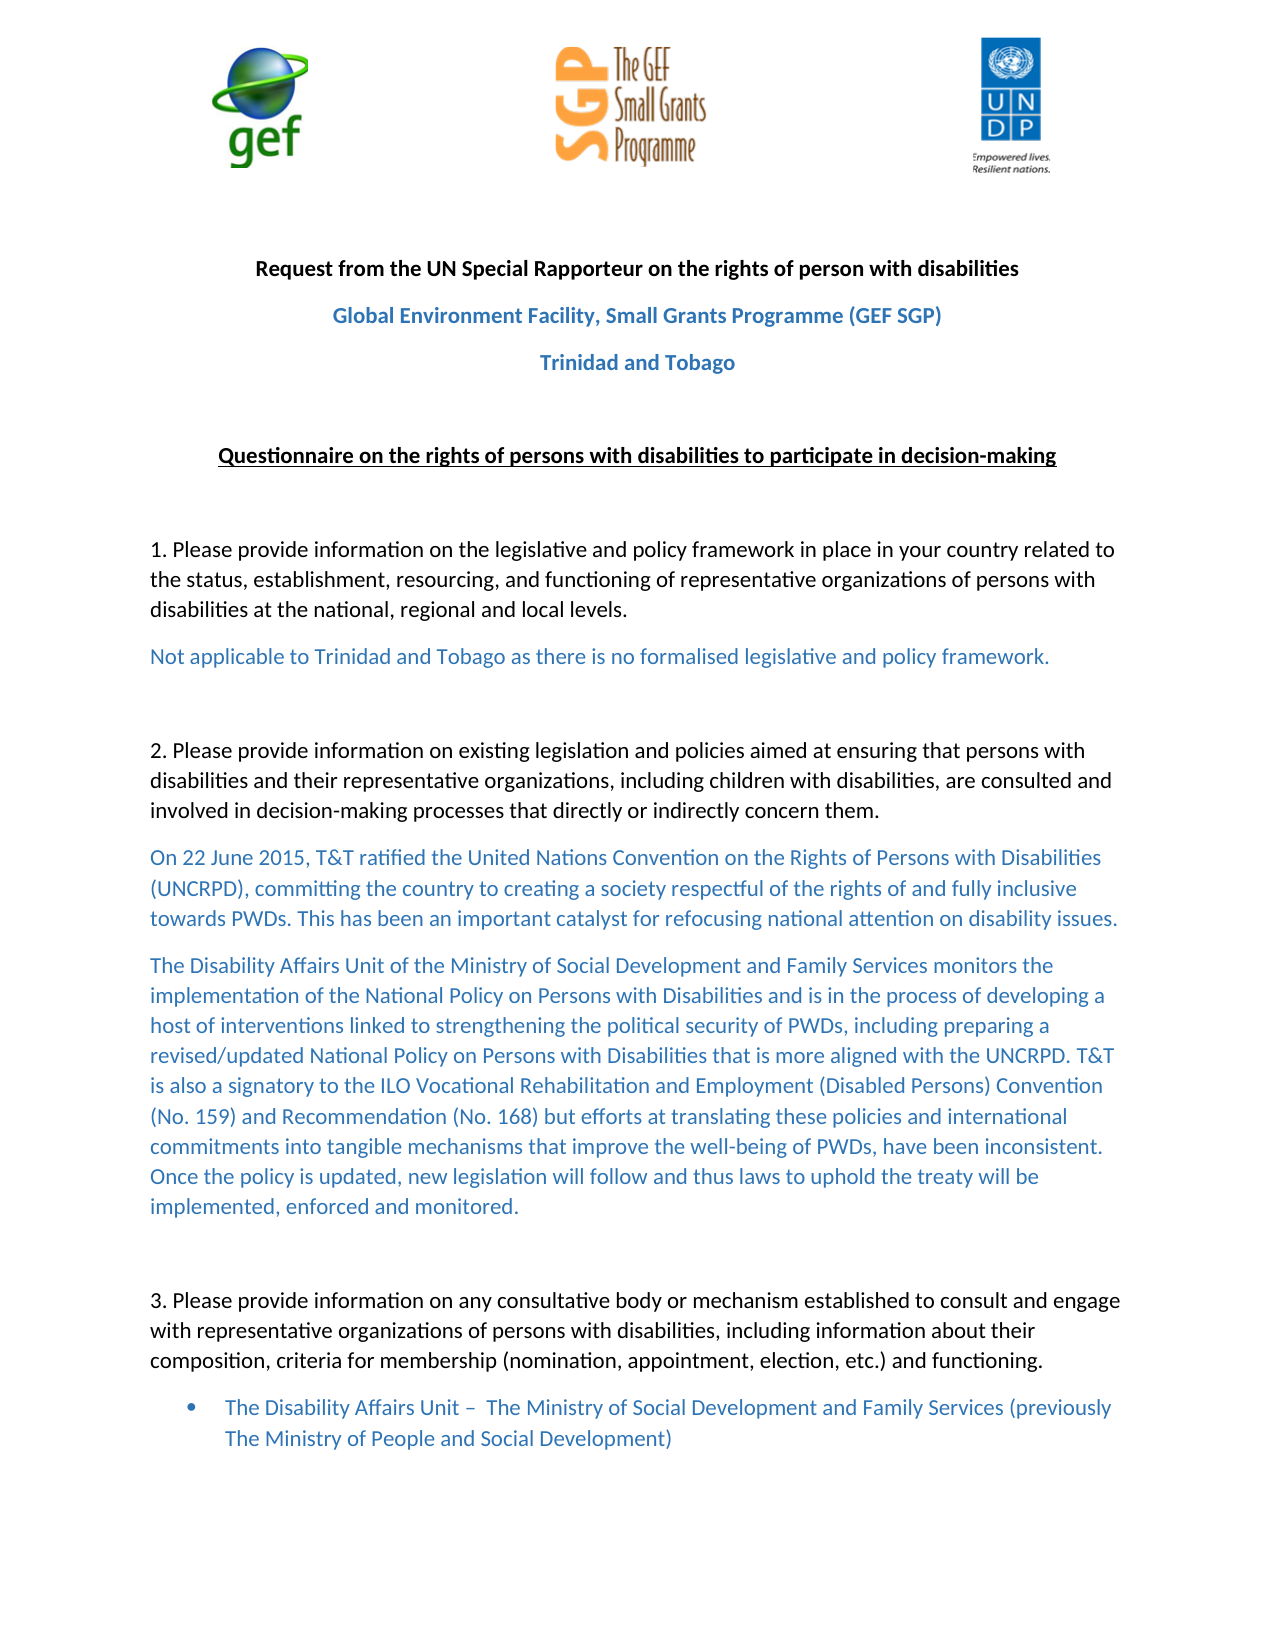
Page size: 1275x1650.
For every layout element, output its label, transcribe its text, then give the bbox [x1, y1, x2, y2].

picture [971, 37, 1051, 172]
picture [207, 46, 307, 166]
text Not applicable to Trinidad and Tobago as there is no formalised legislative and policy framework. [150, 642, 1125, 671]
list The Disability Affairs Unit – The Ministry of Social Development and Family Services (previously The Ministry of People and Social Development) [187, 1393, 1125, 1452]
text 2. Please provide information on existing legislation and policies aimed at ensuring that persons with disabilities and their representative organizations, including children with disabilities, are consulted and involved in decision-making processes that directly or indirectly concern them. [150, 736, 1125, 825]
text The Disability Affairs Unit of the Ministry of Social Development and Family Services monitors the implementation of the National Policy on Persons with Disabilities and is in the process of developing a host of interventions linked to strengthening the political security of PWDs, including preparing a revised/updated National Policy on Persons with Disabilities that is more aligned with the UNCRPD. T&T is also a signatory to the ILO Vocational Rehabilitation and Employment (Disabled Persons) Convention (No. 159) and Recommendation (No. 168) but efforts at translating these policies and international commitments into tangible mechanisms that improve the well-being of PWDs, have been inconsistent. Once the policy is updated, new legislation will follow and thus laws to uphold the treaty will be implemented, enforced and monitored. [150, 951, 1125, 1221]
text Trinidad and Tobago [150, 348, 1125, 376]
text 3. Please provide information on any consultative body or mechanism established to consult and engage with representative organizations of persons with disabilities, including information about their composition, criteria for membership (nomination, appointment, election, etc.) and functioning. [150, 1286, 1125, 1375]
text Global Environment Facility, Small Grants Programme (GEF SGP) [150, 301, 1125, 329]
text On 22 June 2015, T&T ratified the United Nations Convention on the Rights of Persons with Disabilities (UNCRPD), committing the country to creating a society respectful of the rights of and fully inclusive towards PWDs. This has been an important catalyst for refocusing national attention on disability issues. [150, 843, 1125, 932]
text Request from the UN Special Rapporteur on the rights of person with disabilities [150, 254, 1125, 282]
text 1. Please provide information on the legislative and policy framework in place in your country related to the status, establishment, resourcing, and functioning of representative organizations of persons with disabilities at the national, regional and local levels. [150, 535, 1125, 624]
text Questionnaire on the rights of persons with disabilities to participate in decision-making [150, 441, 1125, 469]
picture [554, 46, 711, 166]
